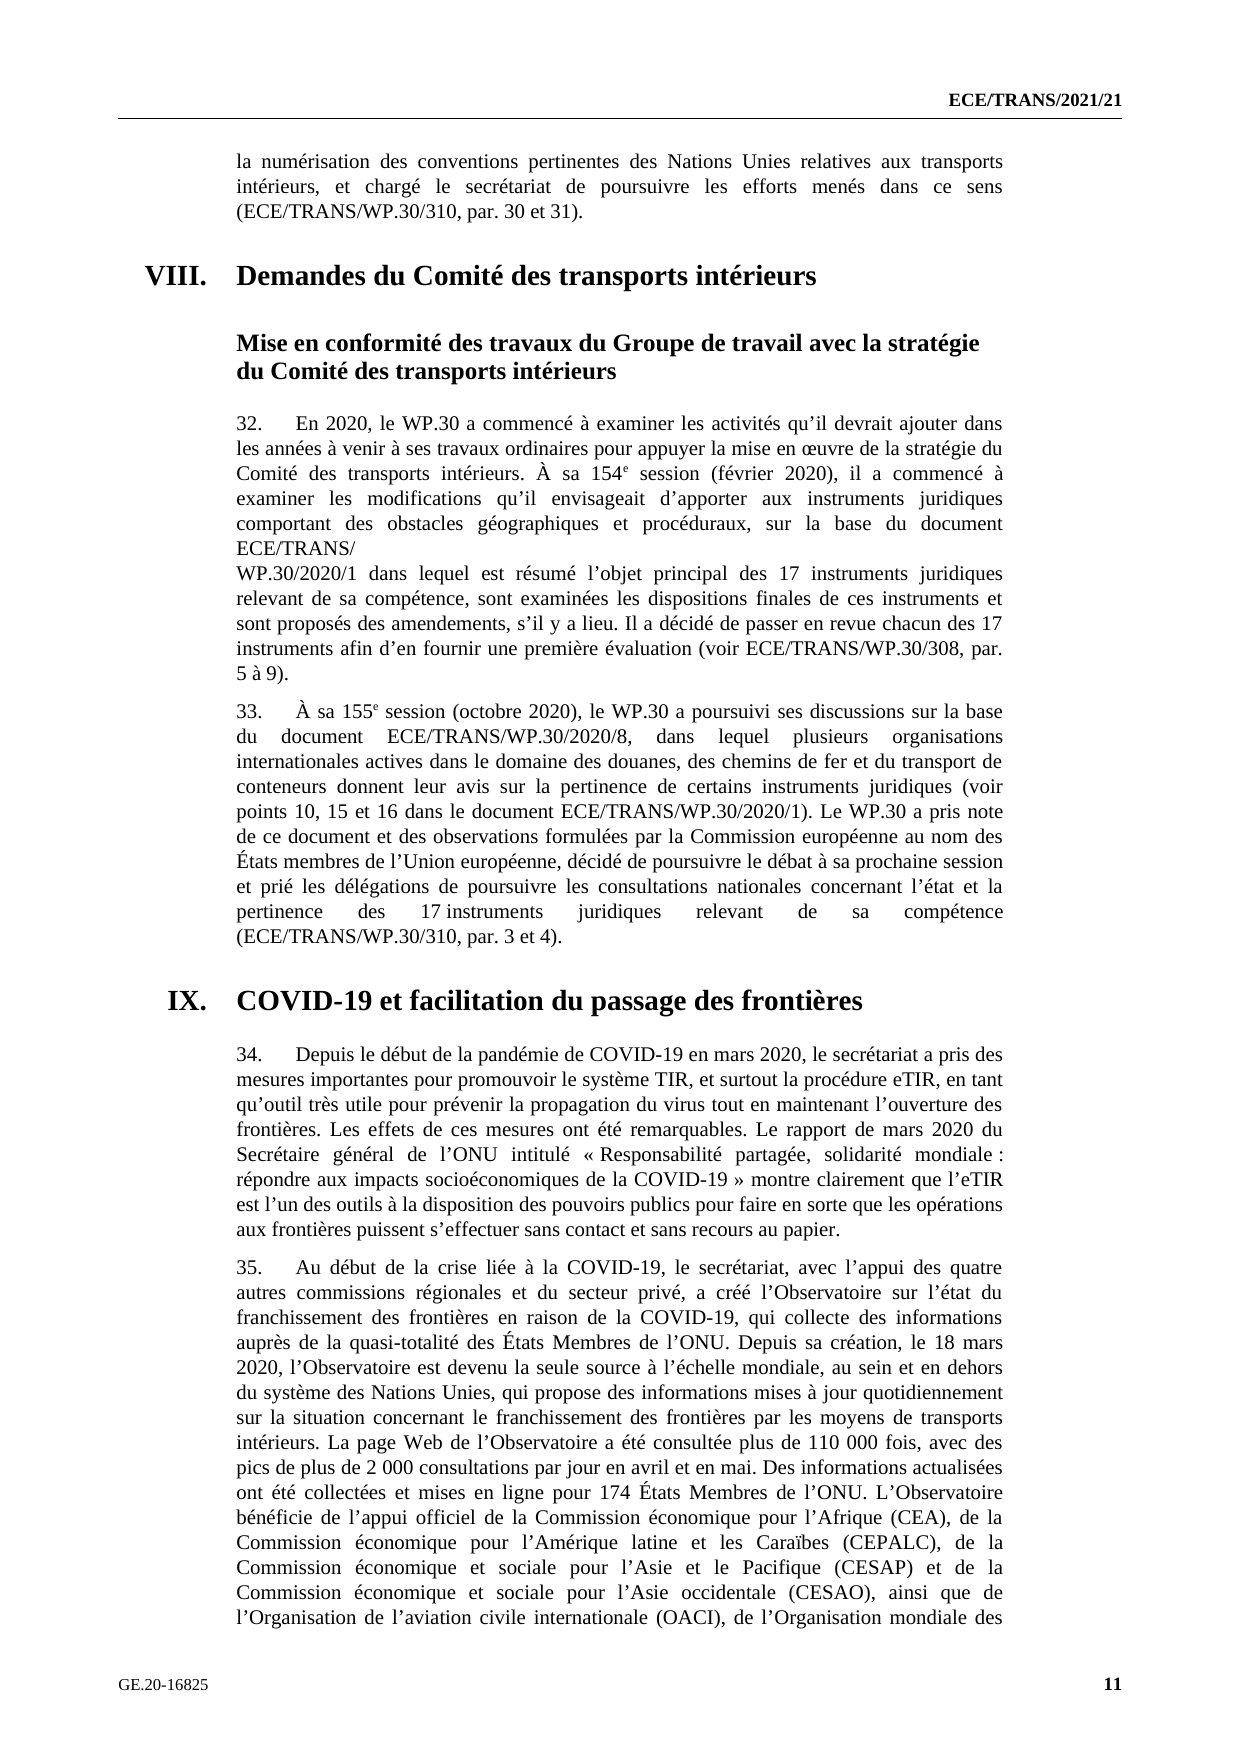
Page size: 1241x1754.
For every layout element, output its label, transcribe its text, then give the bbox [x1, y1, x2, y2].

text IX. COVID-19 et facilitation du passage des frontières [118, 985, 1004, 1016]
text 33. À sa 155e session (octobre 2020), le WP.30 a poursuivi ses discussions sur la base du document ECE/TRANS/WP.30/2020/8, dans lequel plusieurs organisations internationales actives dans le domaine des douanes, des chemins de fer et du transport de conteneurs donnent leur avis sur la pertinence de certains instruments juridiques (voir points 10, 15 et 16 dans le document ECE/TRANS/WP.30/2020/1). Le WP.30 a pris note de ce document et des observations formulées par la Commission européenne au nom des États membres de l’Union européenne, décidé de poursuivre le débat à sa prochaine session et prié les délégations de poursuivre les consultations nationales concernant l’état et la pertinence des 17 instruments juridiques relevant de sa compétence (ECE/TRANS/WP.30/310, par. 3 et 4). [236, 698, 1004, 948]
text 34. Depuis le début de la pandémie de COVID-19 en mars 2020, le secrétariat a pris des mesures importantes pour promouvoir le système TIR, et surtout la procédure eTIR, en tant qu’outil très utile pour prévenir la propagation du virus tout en maintenant l’ouverture des frontières. Les effets de ces mesures ont été remarquables. Le rapport de mars 2020 du Secrétaire général de l’ONU intitulé « Responsabilité partagée, solidarité mondiale : répondre aux impacts socioéconomiques de la COVID-19 » montre clairement que l’eTIR est l’un des outils à la disposition des pouvoirs publics pour faire en sorte que les opérations aux frontières puissent s’effectuer sans contact et sans recours au papier. [236, 1041, 1004, 1241]
text VIII. Demandes du Comité des transports intérieurs [118, 260, 1004, 291]
text 32. En 2020, le WP.30 a commencé à examiner les activités qu’il devrait ajouter dans les années à venir à ses travaux ordinaires pour appuyer la mise en œuvre de la stratégie du Comité des transports intérieurs. À sa 154e session (février 2020), il a commencé à examiner les modifications qu’il envisageait d’apporter aux instruments juridiques comportant des obstacles géographiques et procéduraux, sur la base du document ECE/TRANS/ WP.30/2020/1 dans lequel est résumé l’objet principal des 17 instruments juridiques relevant de sa compétence, sont examinées les dispositions finales de ces instruments et sont proposés des amendements, s’il y a lieu. Il a décidé de passer en revue chacun des 17 instruments afin d’en fournir une première évaluation (voir ECE/TRANS/WP.30/308, par. 5 à 9). [236, 410, 1004, 685]
text Mise en conformité des travaux du Groupe de travail avec la stratégie du Comité des transports intérieurs [118, 329, 1004, 385]
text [236, 1254, 1004, 1629]
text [236, 148, 1004, 223]
